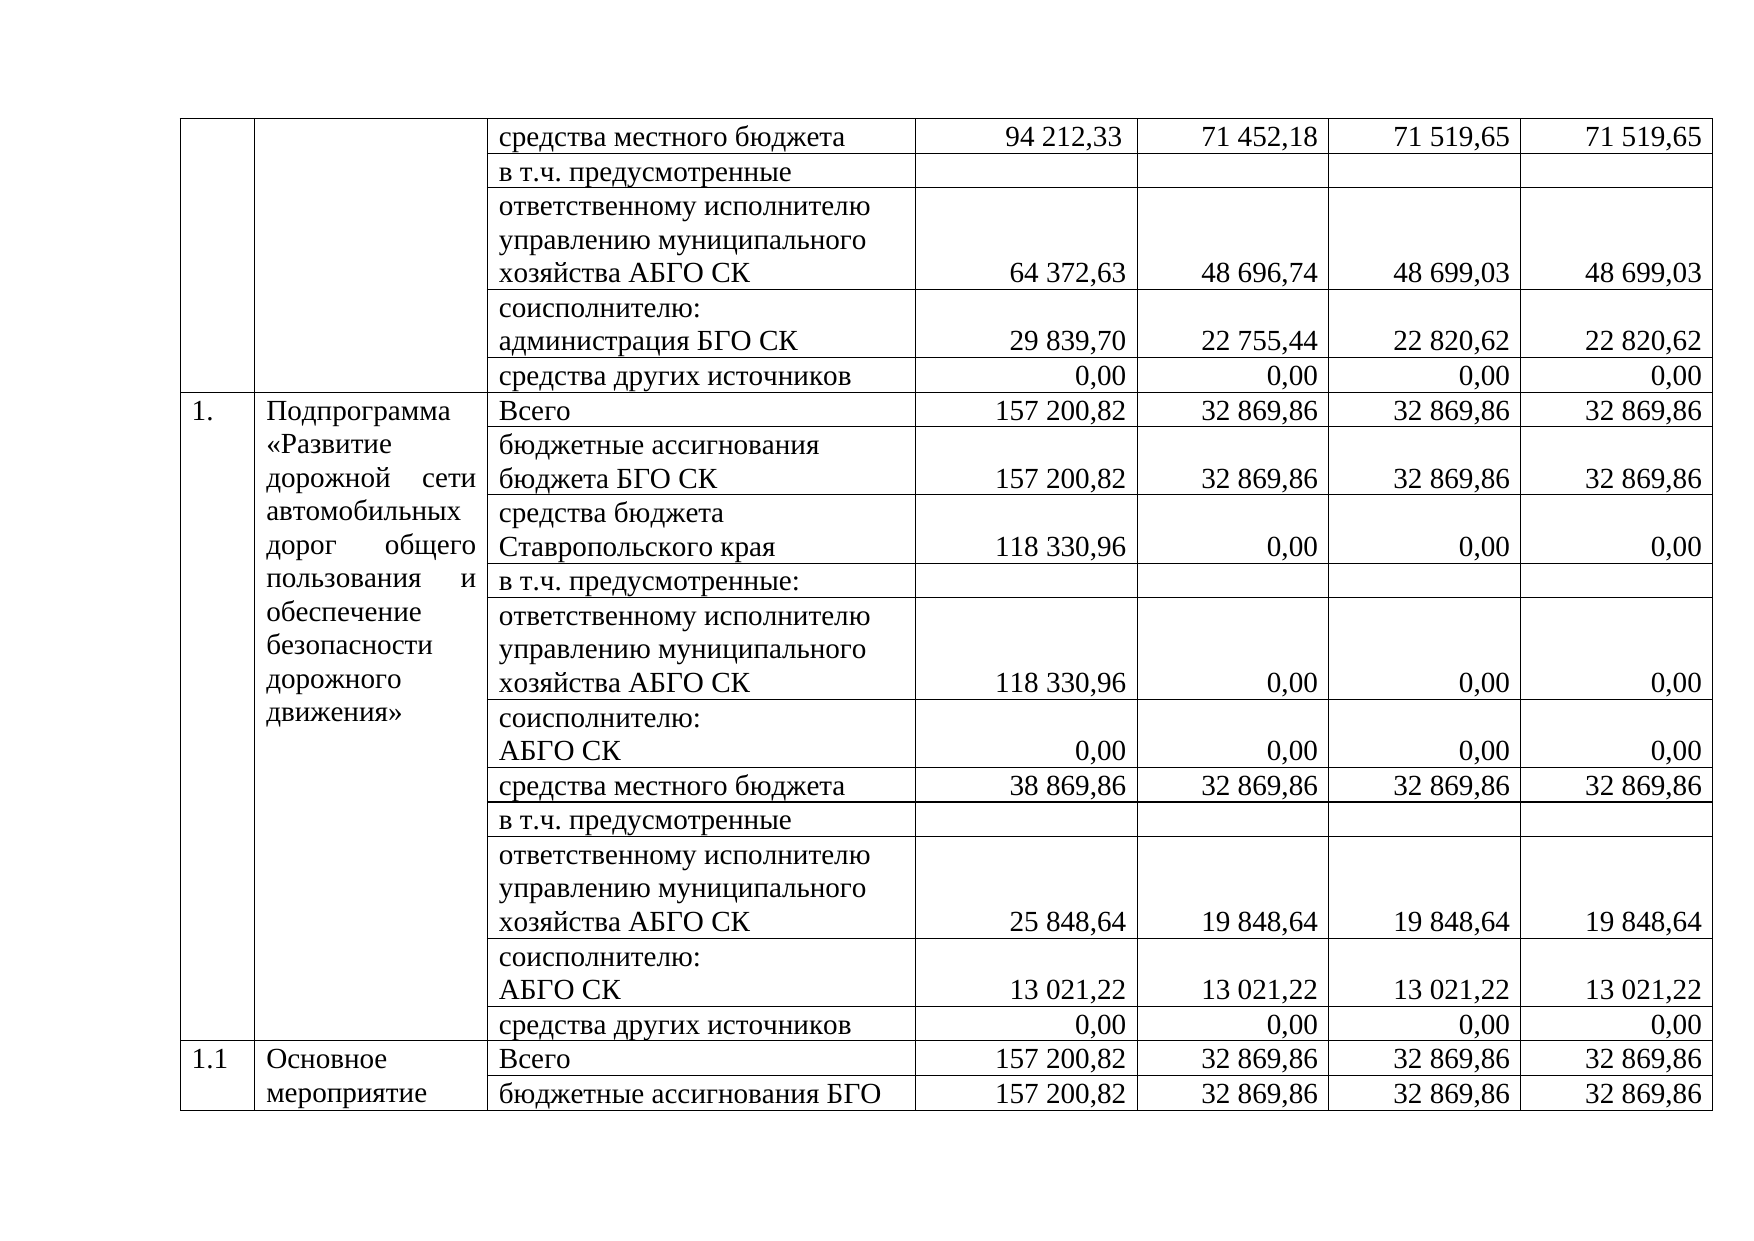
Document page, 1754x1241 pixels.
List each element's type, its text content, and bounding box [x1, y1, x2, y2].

table_cell Основное мероприятие «Ремонт и содержание автомобильных дорог, находящихся в собственности Благодарненского городского округа Ставропольского края» [255, 1041, 487, 1109]
table_cell 32 869,86 [1138, 393, 1328, 426]
table_cell [1329, 154, 1520, 187]
table_cell ответственному исполнителю управлению муниципального хозяйства АБГО СК [488, 837, 915, 938]
table_cell 0,00 [1138, 358, 1328, 392]
table_cell 118 330,96 [916, 495, 1137, 562]
table_cell 0,00 [1521, 495, 1712, 562]
table_cell 71 519,65 [1329, 119, 1520, 153]
table_cell 32 869,86 [1138, 1041, 1328, 1075]
table_cell 0,00 [916, 1007, 1137, 1040]
table_cell 32 869,86 [1329, 768, 1520, 801]
table_cell 13 021,22 [1521, 939, 1712, 1006]
table_cell 32 869,86 [1521, 427, 1712, 494]
table_cell 32 869,86 [1521, 1041, 1712, 1075]
table_cell 0,00 [1138, 495, 1328, 562]
table_cell 0,00 [1329, 700, 1520, 767]
table_cell [1329, 564, 1520, 597]
table_cell Подпрограмма «Развитие дорожной сети автомобильных дорог общего пользования и обеспечение безопасности дорожного движения» [255, 393, 487, 1040]
table_cell соисполнителю: АБГО СК [488, 700, 915, 767]
table_cell 0,00 [1138, 598, 1328, 699]
table_cell 22 755,44 [1138, 290, 1328, 357]
table_cell 157 200,82 [916, 393, 1137, 426]
table_cell средства местного бюджета [488, 119, 915, 153]
table_cell 48 699,03 [1521, 188, 1712, 289]
table_cell 1.1 [181, 1041, 254, 1109]
table_cell 13 021,22 [1138, 939, 1328, 1006]
table_cell 0,00 [1329, 1007, 1520, 1040]
table_cell 0,00 [1329, 358, 1520, 392]
table_cell 157 200,82 [916, 427, 1137, 494]
table_cell 38 869,86 [916, 768, 1137, 801]
table_cell 157 200,82 [916, 1076, 1137, 1109]
table_cell 19 848,64 [1138, 837, 1328, 938]
table_cell [1521, 154, 1712, 187]
table_cell 0,00 [1521, 358, 1712, 392]
table_cell 19 848,64 [1329, 837, 1520, 938]
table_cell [488, 1076, 915, 1109]
table_cell 0,00 [916, 700, 1137, 767]
table_cell 19 848,64 [1521, 837, 1712, 938]
table_cell 0,00 [1329, 598, 1520, 699]
table_cell в т.ч. предусмотренные [488, 803, 915, 836]
table_cell 48 696,74 [1138, 188, 1328, 289]
table_cell 157 200,82 [916, 1041, 1137, 1075]
table_cell 32 869,86 [1329, 1076, 1520, 1109]
table_cell в т.ч. предусмотренные [488, 154, 915, 187]
table_cell средства других источников [488, 1007, 915, 1040]
table_cell 32 869,86 [1138, 1076, 1328, 1109]
table_cell 0,00 [1329, 495, 1520, 562]
table_cell [916, 154, 1137, 187]
table_cell 71 452,18 [1138, 119, 1328, 153]
table_cell средства бюджета Ставропольского края [488, 495, 915, 562]
table_cell 0,00 [1521, 700, 1712, 767]
table_cell 94 212,33 [916, 119, 1137, 153]
table_cell 13 021,22 [916, 939, 1137, 1006]
table_cell 0,00 [1521, 598, 1712, 699]
table_cell 64 372,63 [916, 188, 1137, 289]
table_cell 0,00 [1521, 1007, 1712, 1040]
table_cell 0,00 [1138, 700, 1328, 767]
table_cell в т.ч. предусмотренные: [488, 564, 915, 597]
table_cell 13 021,22 [1329, 939, 1520, 1006]
table_cell 32 869,86 [1329, 427, 1520, 494]
table_cell 22 820,62 [1329, 290, 1520, 357]
table_cell 0,00 [916, 358, 1137, 392]
table_cell 32 869,86 [1138, 768, 1328, 801]
table_cell 32 869,86 [1329, 393, 1520, 426]
table_cell 29 839,70 [916, 290, 1137, 357]
table_cell 32 869,86 [1138, 427, 1328, 494]
table_cell Всего [488, 1041, 915, 1075]
table_cell 118 330,96 [916, 598, 1137, 699]
table_cell [1329, 803, 1520, 836]
table_cell 32 869,86 [1521, 393, 1712, 426]
table_cell ответственному исполнителю управлению муниципального хозяйства АБГО СК [488, 598, 915, 699]
table_cell средства других источников [488, 358, 915, 392]
table_cell 32 869,86 [1521, 768, 1712, 801]
table_cell [1521, 564, 1712, 597]
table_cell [488, 188, 915, 289]
table_cell соисполнителю: АБГО СК [488, 939, 915, 1006]
table_cell [916, 803, 1137, 836]
table_cell 1. [181, 393, 254, 1040]
table_cell средства местного бюджета [488, 768, 915, 801]
table_cell [1138, 564, 1328, 597]
table_cell соисполнителю: администрация БГО СК [488, 290, 915, 357]
table_cell Всего [488, 393, 915, 426]
table_cell [1138, 154, 1328, 187]
table_cell [1521, 803, 1712, 836]
table_cell 32 869,86 [1329, 1041, 1520, 1075]
table_cell бюджетные ассигнования бюджета БГО СК [488, 427, 915, 494]
table_cell [1138, 803, 1328, 836]
table_cell [916, 564, 1137, 597]
table_cell 0,00 [1138, 1007, 1328, 1040]
table_cell 71 519,65 [1521, 119, 1712, 153]
table_cell 32 869,86 [1521, 1076, 1712, 1109]
table_cell 22 820,62 [1521, 290, 1712, 357]
table_cell 25 848,64 [916, 837, 1137, 938]
table_cell 48 699,03 [1329, 188, 1520, 289]
